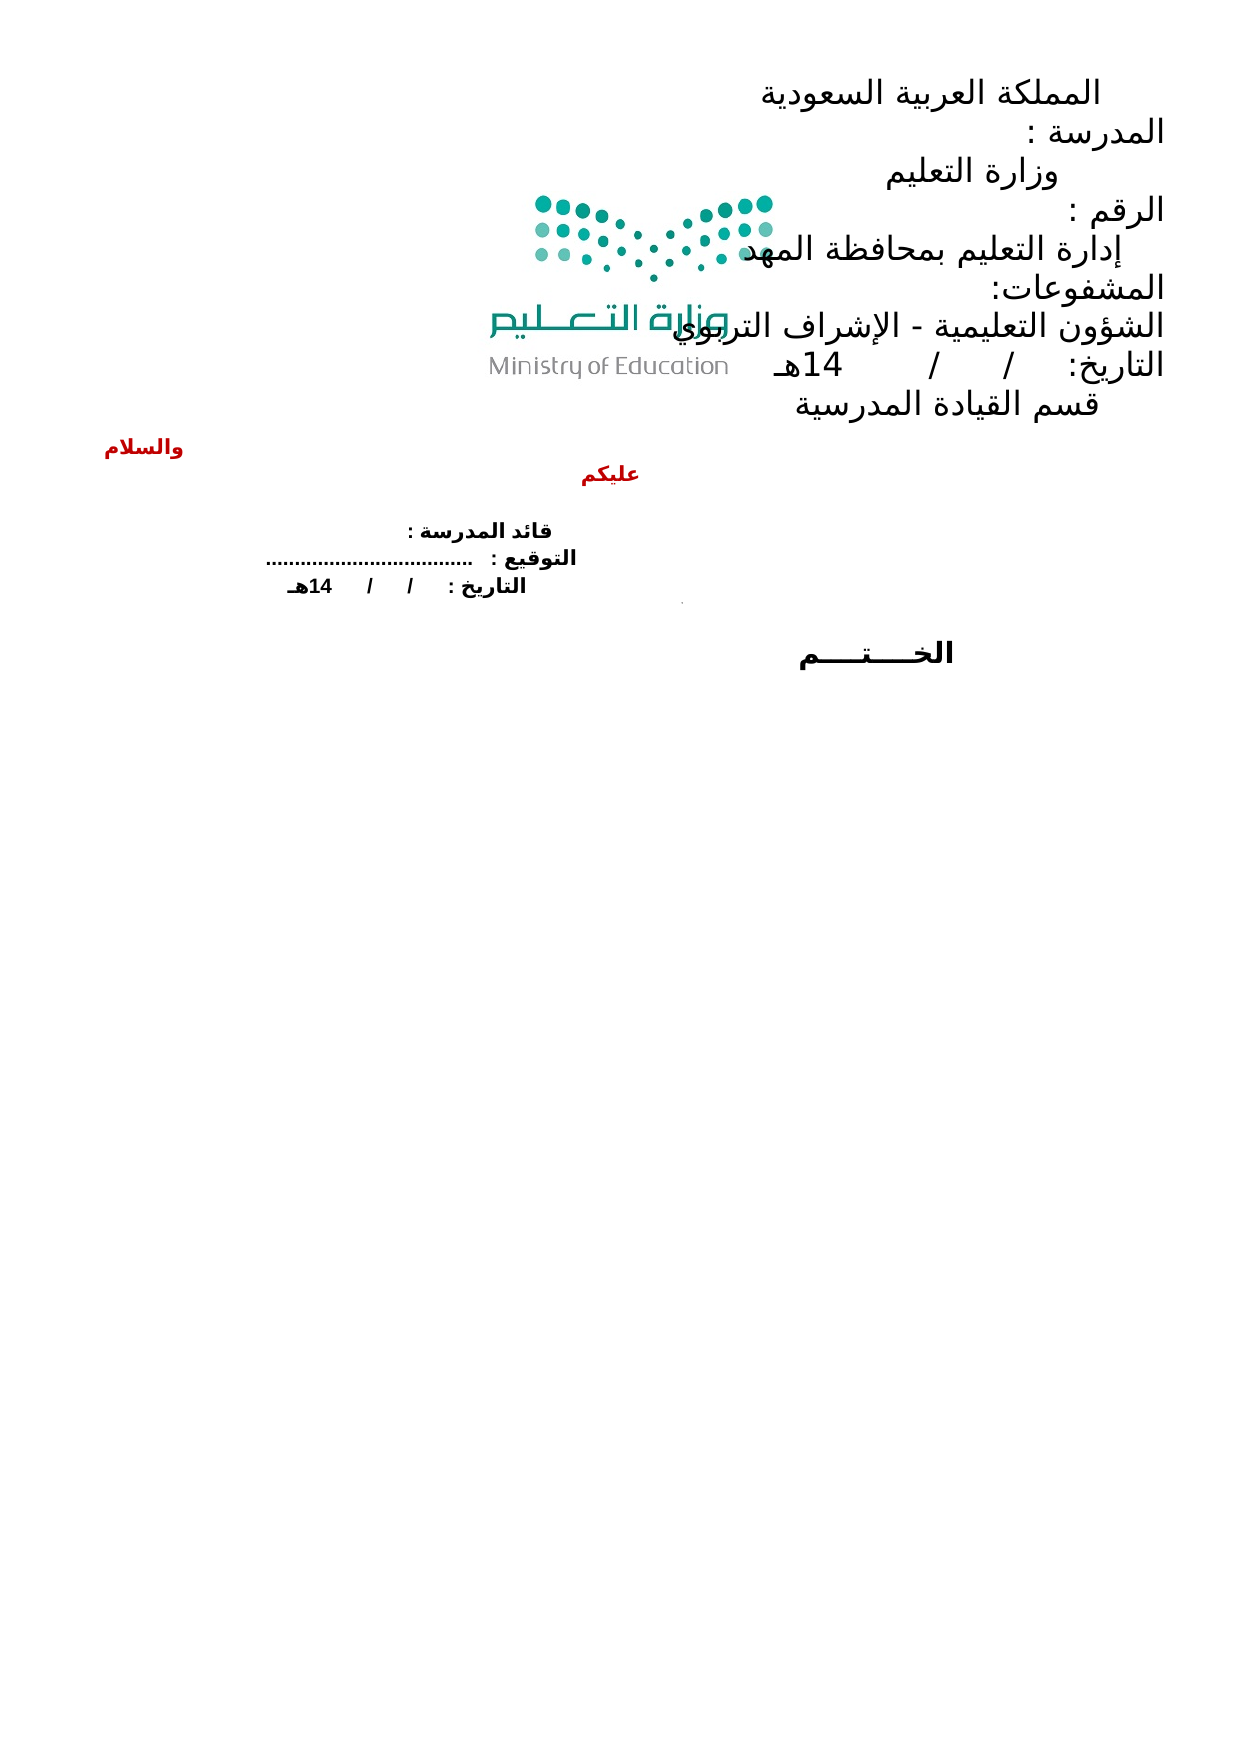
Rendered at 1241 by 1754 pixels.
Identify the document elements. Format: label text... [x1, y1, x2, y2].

text التاريخ : / / 14هـ [75, 574, 1153, 598]
picture [477, 191, 780, 398]
text والسلام عليكم [75, 434, 1161, 486]
text الخــــتــــم [592, 636, 1161, 670]
text التوقيع : .................................... [75, 546, 1161, 570]
text قائد المدرسة : [267, 519, 1161, 543]
